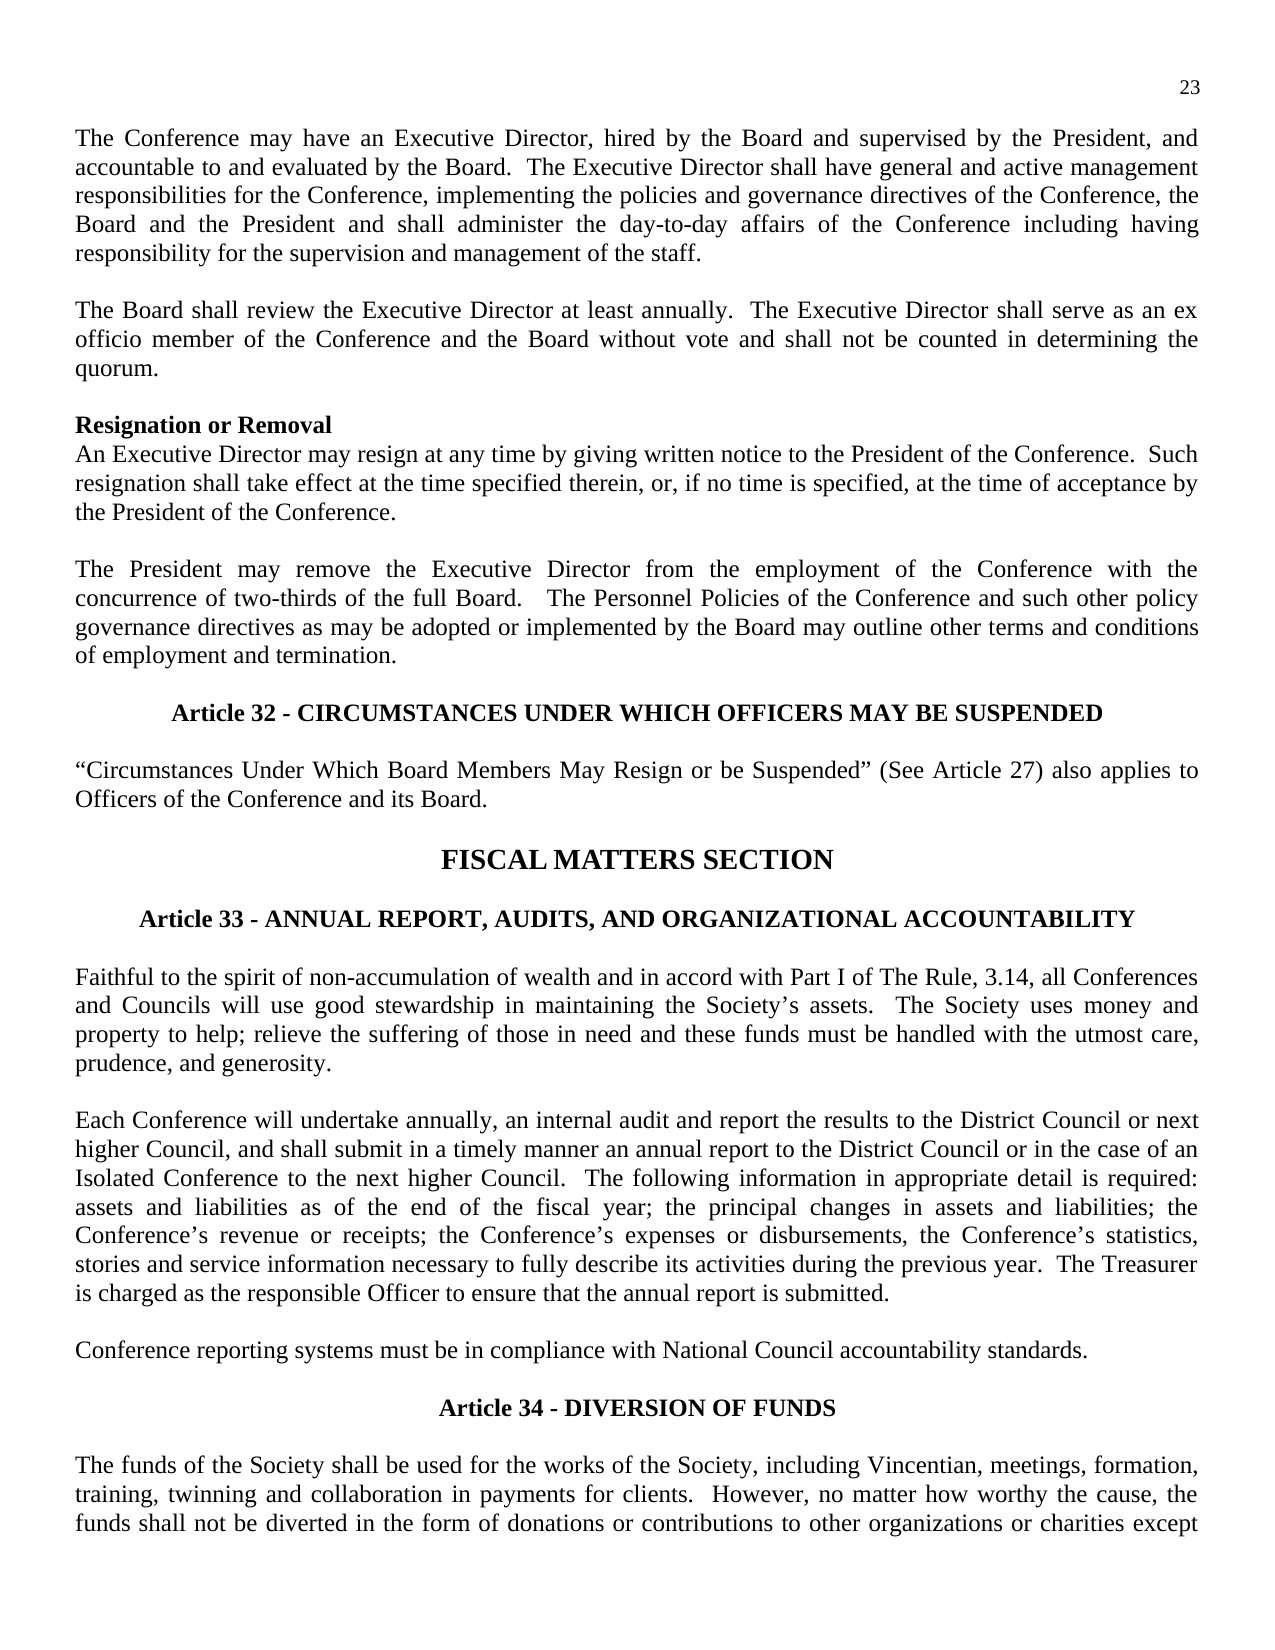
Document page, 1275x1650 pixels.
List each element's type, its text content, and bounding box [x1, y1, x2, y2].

subtitle FISCAL MATTERS SECTION [75, 842, 1200, 875]
text The President may remove the Executive Director from the employment of the Conference with the concurrence of two-thirds of the full Board. The Personnel Policies of the Conference and such other policy governance directives as may be adopted or implemented by the Board may outline other terms and conditions of employment and termination. [75, 554, 1200, 669]
text “Circumstances Under Which Board Members May Resign or be Suspended” (See Article 27) also applies to Officers of the Conference and its Board. [75, 756, 1200, 813]
text Faithful to the spirit of non-accumulation of wealth and in accord with Part I of The Rule, 3.14, all Conferences and Councils will use good stewardship in maintaining the Society’s assets. The Society uses money and property to help; relieve the suffering of those in need and these funds must be handled with the utmost care, prudence, and generosity. [75, 962, 1200, 1077]
text Each Conference will undertake annually, an internal audit and report the results to the District Council or next higher Council, and shall submit in a timely manner an annual report to the District Council or in the case of an Isolated Conference to the next higher Council. The following information in appropriate detail is required: assets and liabilities as of the end of the fiscal year; the principal changes in assets and liabilities; the Conference’s revenue or receipts; the Conference’s expenses or disbursements, the Conference’s statistics, stories and service information necessary to fully describe its activities during the previous year. The Treasurer is charged as the responsible Officer to ensure that the annual report is submitted. [75, 1105, 1200, 1307]
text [75, 1450, 1200, 1537]
subtitle Resignation or Removal [75, 411, 1200, 439]
text Conference reporting systems must be in compliance with National Council accountability standards. [75, 1335, 1200, 1364]
text The Board shall review the Executive Director at least annually. The Executive Director shall serve as an ex officio member of the Conference and the Board without vote and shall not be counted in determining the quorum. [75, 296, 1200, 382]
text The Conference may have an Executive Director, hired by the Board and supervised by the President, and accountable to and evaluated by the Board. The Executive Director shall have general and active management responsibilities for the Conference, implementing the policies and governance directives of the Conference, the Board and the President and shall administer the day-to-day affairs of the Conference including having responsibility for the supervision and management of the staff. [75, 123, 1200, 267]
subtitle Article 33 - ANNUAL REPORT, AUDITS, AND ORGANIZATIONAL ACCOUNTABILITY [75, 904, 1200, 933]
text An Executive Director may resign at any time by giving written notice to the President of the Conference. Such resignation shall take effect at the time specified therein, or, if no time is specified, at the time of acceptance by the President of the Conference. [75, 439, 1200, 526]
subtitle Article 34 - DIVERSION OF FUNDS [75, 1393, 1200, 1422]
subtitle Article 32 - CIRCUMSTANCES UNDER WHICH OFFICERS MAY BE SUSPENDED [75, 698, 1200, 727]
